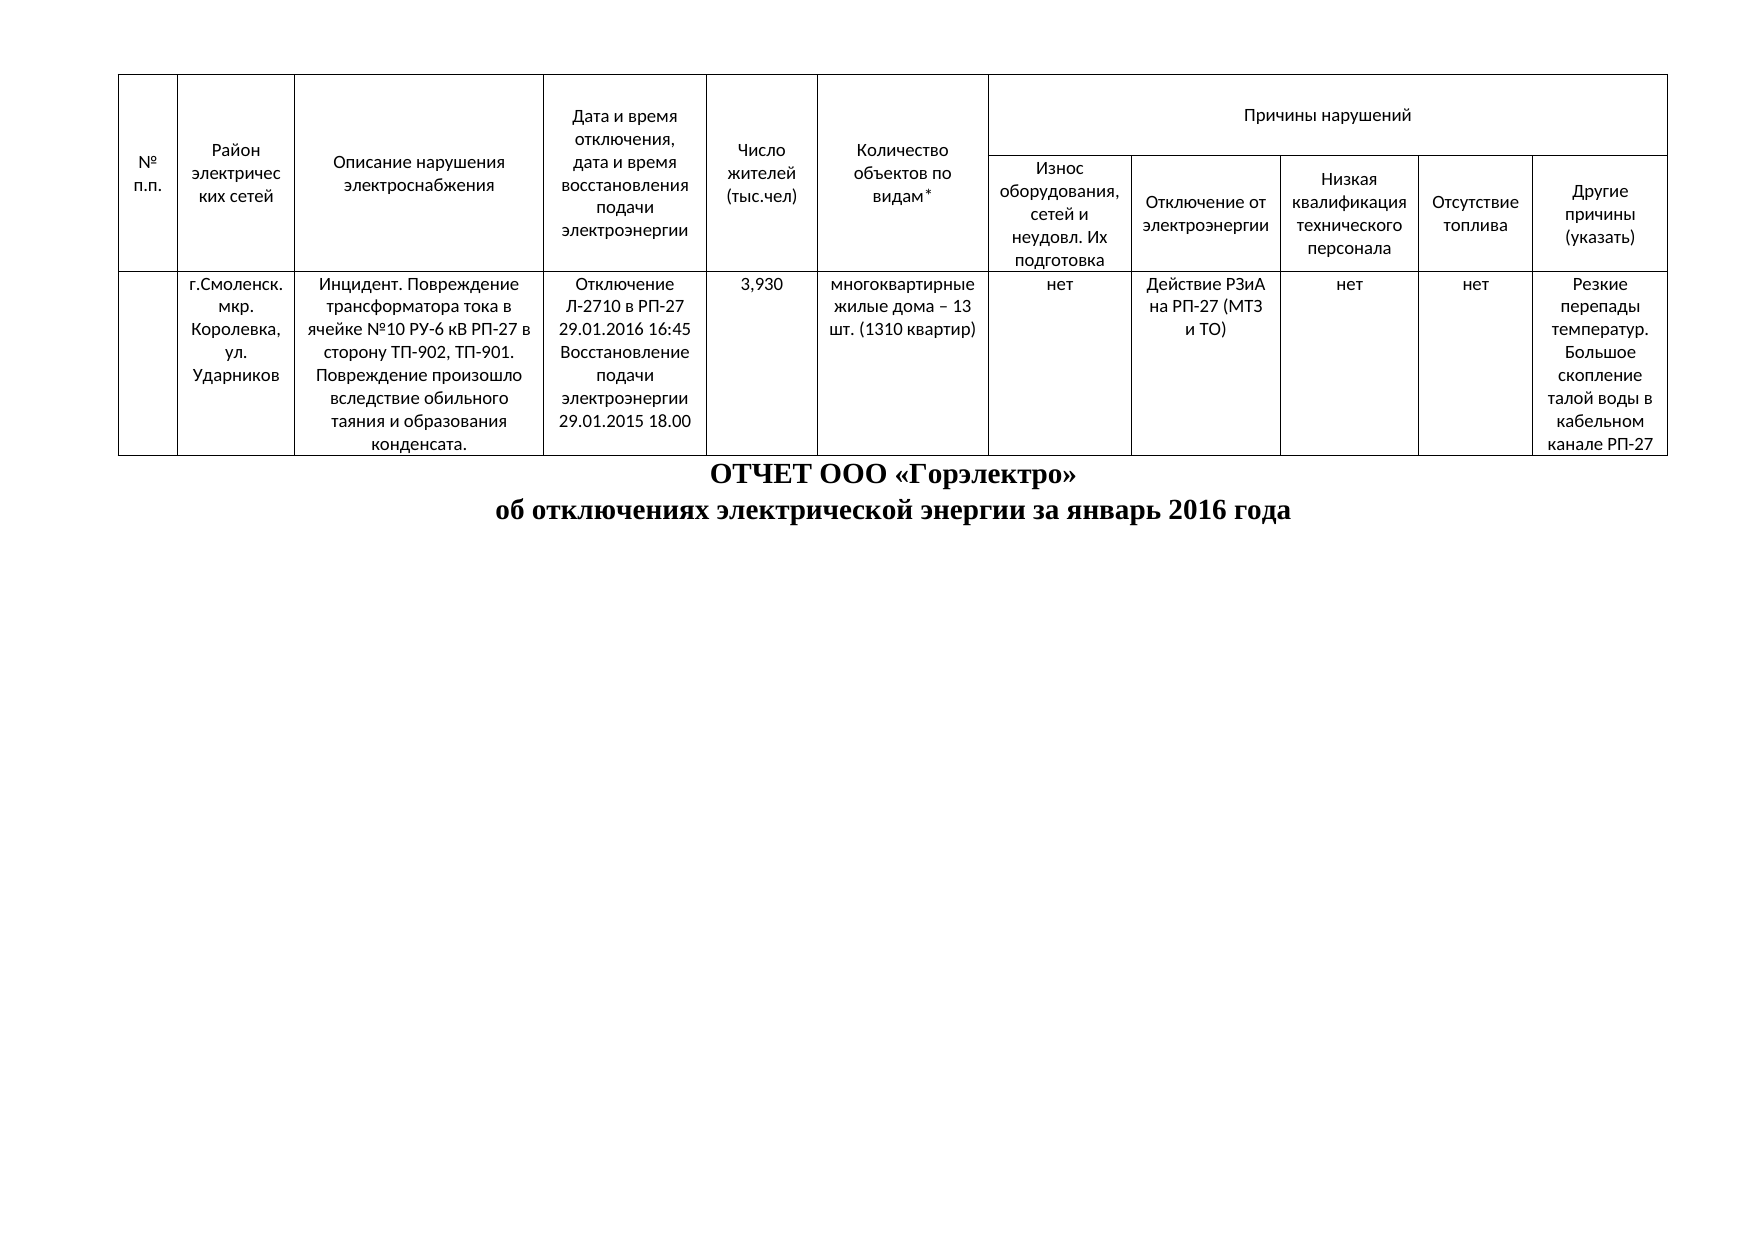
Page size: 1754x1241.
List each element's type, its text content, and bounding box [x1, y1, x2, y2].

table_cell нет [1281, 272, 1418, 455]
table_cell Действие РЗиА на РП-27 (МТЗ и ТО) [1132, 272, 1280, 455]
table_cell нет [989, 272, 1131, 455]
table_header Причины нарушений [989, 75, 1667, 155]
table_header Количество объектов по видам* [818, 75, 988, 271]
table_cell [119, 272, 177, 455]
table_cell г.Смоленск. мкр. Королевка, ул. Ударников [178, 272, 294, 455]
text ОТЧЕТ ООО «Горэлектро» [118, 456, 1668, 490]
table_cell Низкая квалификация технического персонала [1281, 156, 1418, 271]
table_cell нет [1419, 272, 1532, 455]
table_cell 3,930 [707, 272, 817, 455]
table_header Район электрических сетей [178, 75, 294, 271]
table_cell Износ оборудования, сетей и неудовл. Их подготовка [989, 156, 1131, 271]
table_header Описание нарушения электроснабжения [295, 75, 543, 271]
table_header № п.п. [119, 75, 177, 271]
table_cell Другие причины (указать) [1533, 156, 1667, 271]
table_cell Отключение от электроэнергии [1132, 156, 1280, 271]
table_cell Резкие перепады температур. Большое скопление талой воды в кабельном канале РП-27 [1533, 272, 1667, 455]
text об отключениях электрической энергии за январь 2016 года [118, 492, 1668, 526]
table_cell Отсутствие топлива [1419, 156, 1532, 271]
table_cell Инцидент. Повреждение трансформатора тока в ячейке №10 РУ-6 кВ РП-27 в сторону ТП-902, ТП-901. Повреждение произошло вследствие обильного таяния и образования конденсата. [295, 272, 543, 455]
table_cell многоквартирные жилые дома – 13 шт. (1310 квартир) [818, 272, 988, 455]
table_header Число жителей (тыс.чел) [707, 75, 817, 271]
table_cell Отключение Л-2710 в РП-27 29.01.2016 16:45 Восстановление подачи электроэнергии 29.01.2015 18.00 [544, 272, 706, 455]
table_header Дата и время отключения, дата и время восстановления подачи электроэнергии [544, 75, 706, 271]
